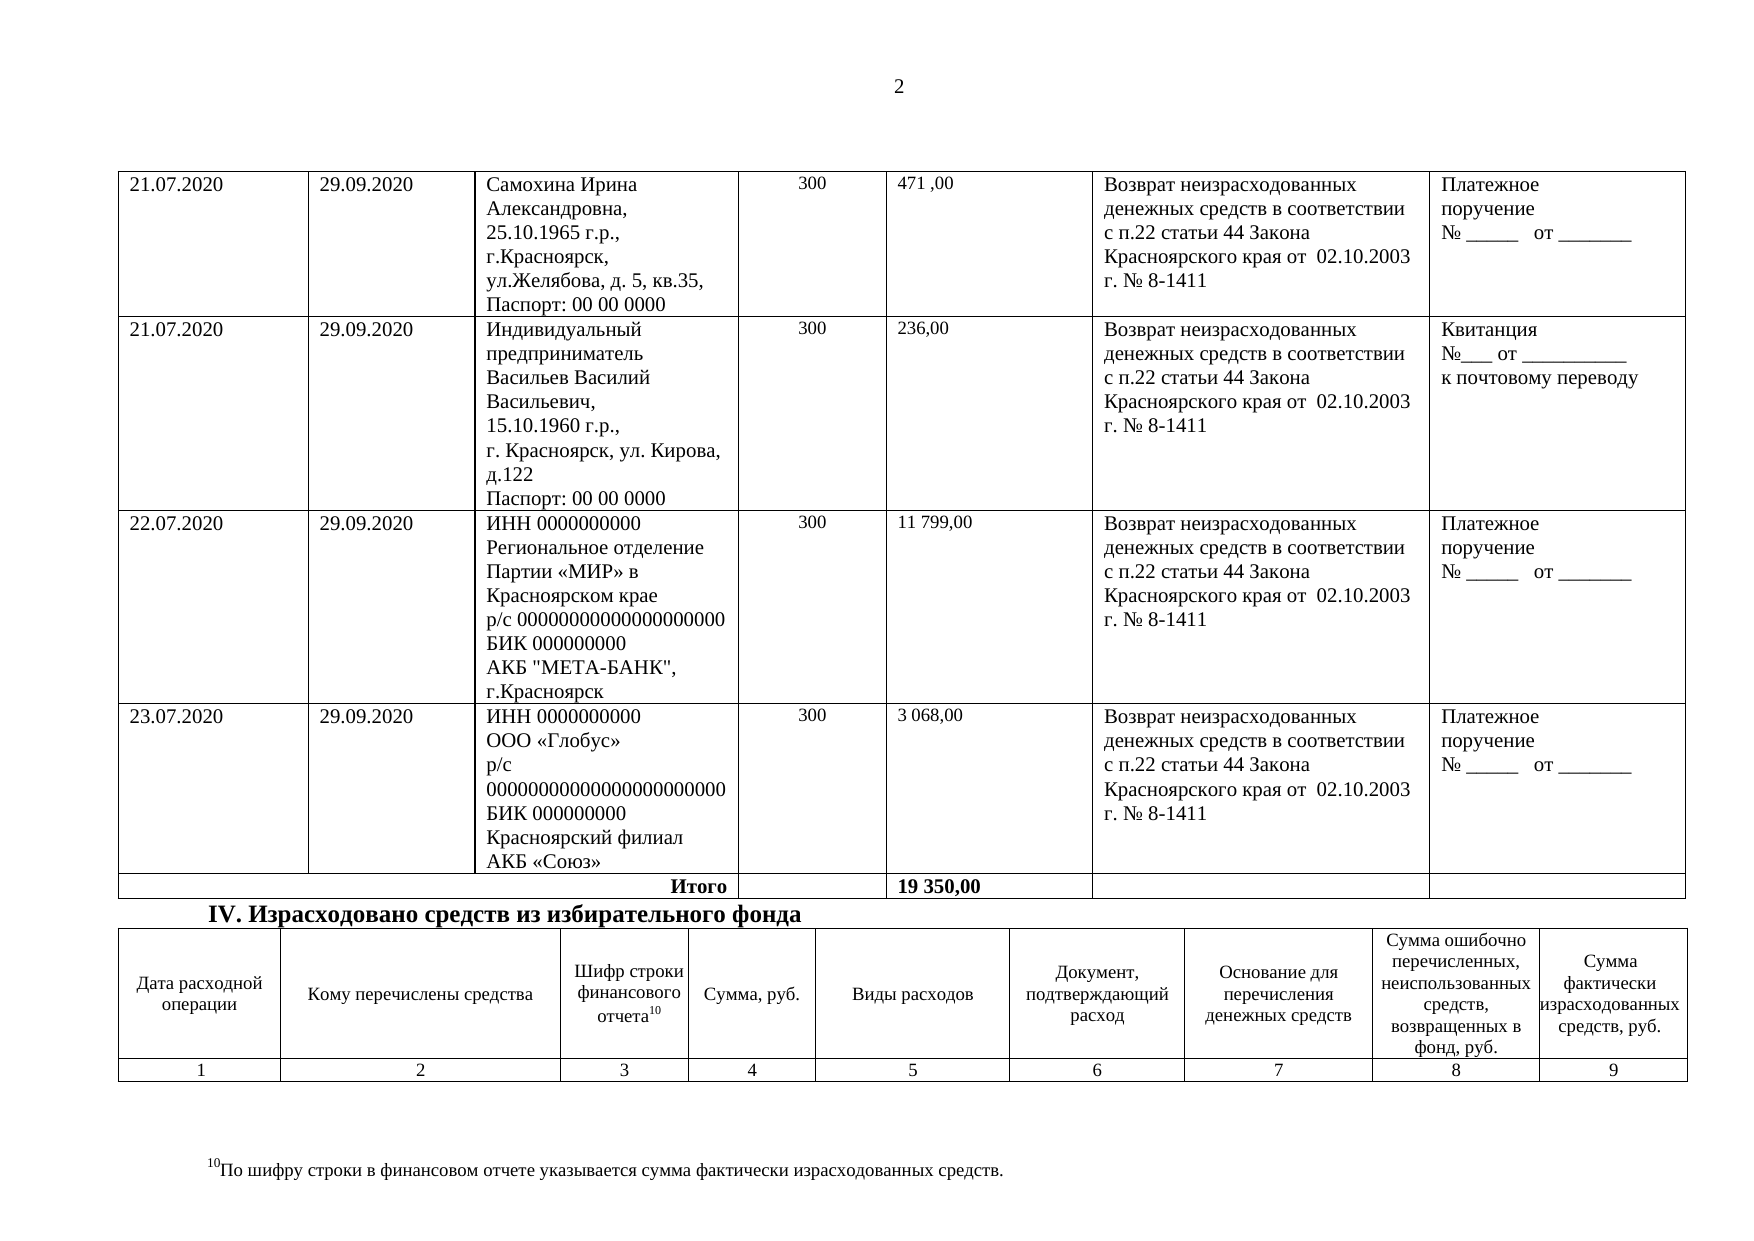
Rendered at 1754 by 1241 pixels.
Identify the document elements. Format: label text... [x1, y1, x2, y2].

table_cell Самохина Ирина Александровна, 25.10.1965 г.р., г.Красноярск, ул.Желябова, д. 5, кв.35, Паспорт: 00 00 0000 [476, 172, 738, 316]
table_cell [1093, 874, 1429, 898]
text IV. Израсходовано средств из избирательного фонда [133, 899, 1665, 928]
table_cell 29.09.2020 [309, 511, 474, 703]
table_cell 19 350,00 [887, 874, 1092, 898]
table_cell 300 [739, 317, 886, 510]
table_cell 2 [281, 1059, 560, 1081]
table_cell 22.07.2020 [119, 511, 308, 703]
table_cell 23.07.2020 [119, 704, 308, 873]
table_cell 300 [739, 511, 886, 703]
table_header Основание для перечисления денежных средств [1185, 929, 1372, 1058]
table_cell Платежное поручение № _____ от _______ [1430, 172, 1685, 316]
table_cell ИНН 0000000000 Региональное отделение Партии «МИР» в Красноярском крае р/с 00000000000000000000 БИК 000000000 АКБ "МЕТА-БАНК", г.Красноярск [476, 511, 738, 703]
table_cell 7 [1185, 1059, 1372, 1081]
table_header Сумма, руб. [689, 929, 815, 1058]
table_cell 29.09.2020 [309, 317, 474, 510]
table_cell Итого [119, 874, 738, 898]
table_cell Возврат неизрасходованных денежных средств в соответствии с п.22 статьи 44 Закона Красноярского края от 02.10.2003 г. № 8-1411 [1093, 704, 1429, 873]
table_cell 9 [1540, 1059, 1687, 1081]
table_cell Возврат неизрасходованных денежных средств в соответствии с п.22 статьи 44 Закона Красноярского края от 02.10.2003 г. № 8-1411 [1093, 317, 1429, 510]
table_cell Квитанция №___ от __________ к почтовому переводу [1430, 317, 1685, 510]
table_header Дата расходной операции [119, 929, 280, 1058]
table_header Шифр строки финансового отчета [561, 929, 688, 1058]
table_header Кому перечислены средства [281, 929, 560, 1058]
table_cell 5 [816, 1059, 1009, 1081]
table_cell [1093, 172, 1429, 316]
table_cell 300 [739, 704, 886, 873]
table_cell Платежное поручение № _____ от _______ [1430, 704, 1685, 873]
table_header Документ, подтверждающий расход [1010, 929, 1184, 1058]
table_cell 3 [561, 1059, 688, 1081]
table_header Сумма ошибочно перечисленных, неиспользованных средств, возвращенных в фонд, руб. [1373, 929, 1539, 1058]
table_cell 4 [689, 1059, 815, 1081]
table_cell 3 068,00 [887, 704, 1092, 873]
table_cell [739, 874, 886, 898]
table_cell Возврат неизрасходованных денежных средств в соответствии с п.22 статьи 44 Закона Красноярского края от 02.10.2003 г. № 8-1411 [1093, 511, 1429, 703]
table_cell 236,00 [887, 317, 1092, 510]
table_cell 21.07.2020 [119, 172, 308, 316]
table_header Виды расходов [816, 929, 1009, 1058]
table_cell 29.09.2020 [309, 172, 474, 316]
table_cell ИНН 0000000000 ООО «Глобус» р/с 00000000000000000000000 БИК 000000000 Красноярский филиал АКБ «Союз» [476, 704, 738, 873]
table_cell 300 [739, 172, 886, 316]
table_cell 471 ,00 [887, 172, 1092, 316]
table_cell 29.09.2020 [309, 704, 474, 873]
table_cell 6 [1010, 1059, 1184, 1081]
table_cell 21.07.2020 [119, 317, 308, 510]
table_cell 8 [1373, 1059, 1539, 1081]
table_cell [1430, 874, 1685, 898]
table_cell 11 799,00 [887, 511, 1092, 703]
table_cell 1 [119, 1059, 280, 1081]
table_header Сумма фактически израсходованных средств, руб. [1540, 929, 1687, 1058]
table_cell Индивидуальный предприниматель Васильев Василий Васильевич, 15.10.1960 г.р., г. Красноярск, ул. Кирова, д.122 Паспорт: 00 00 0000 [476, 317, 738, 510]
table_cell Платежное поручение № _____ от _______ [1430, 511, 1685, 703]
